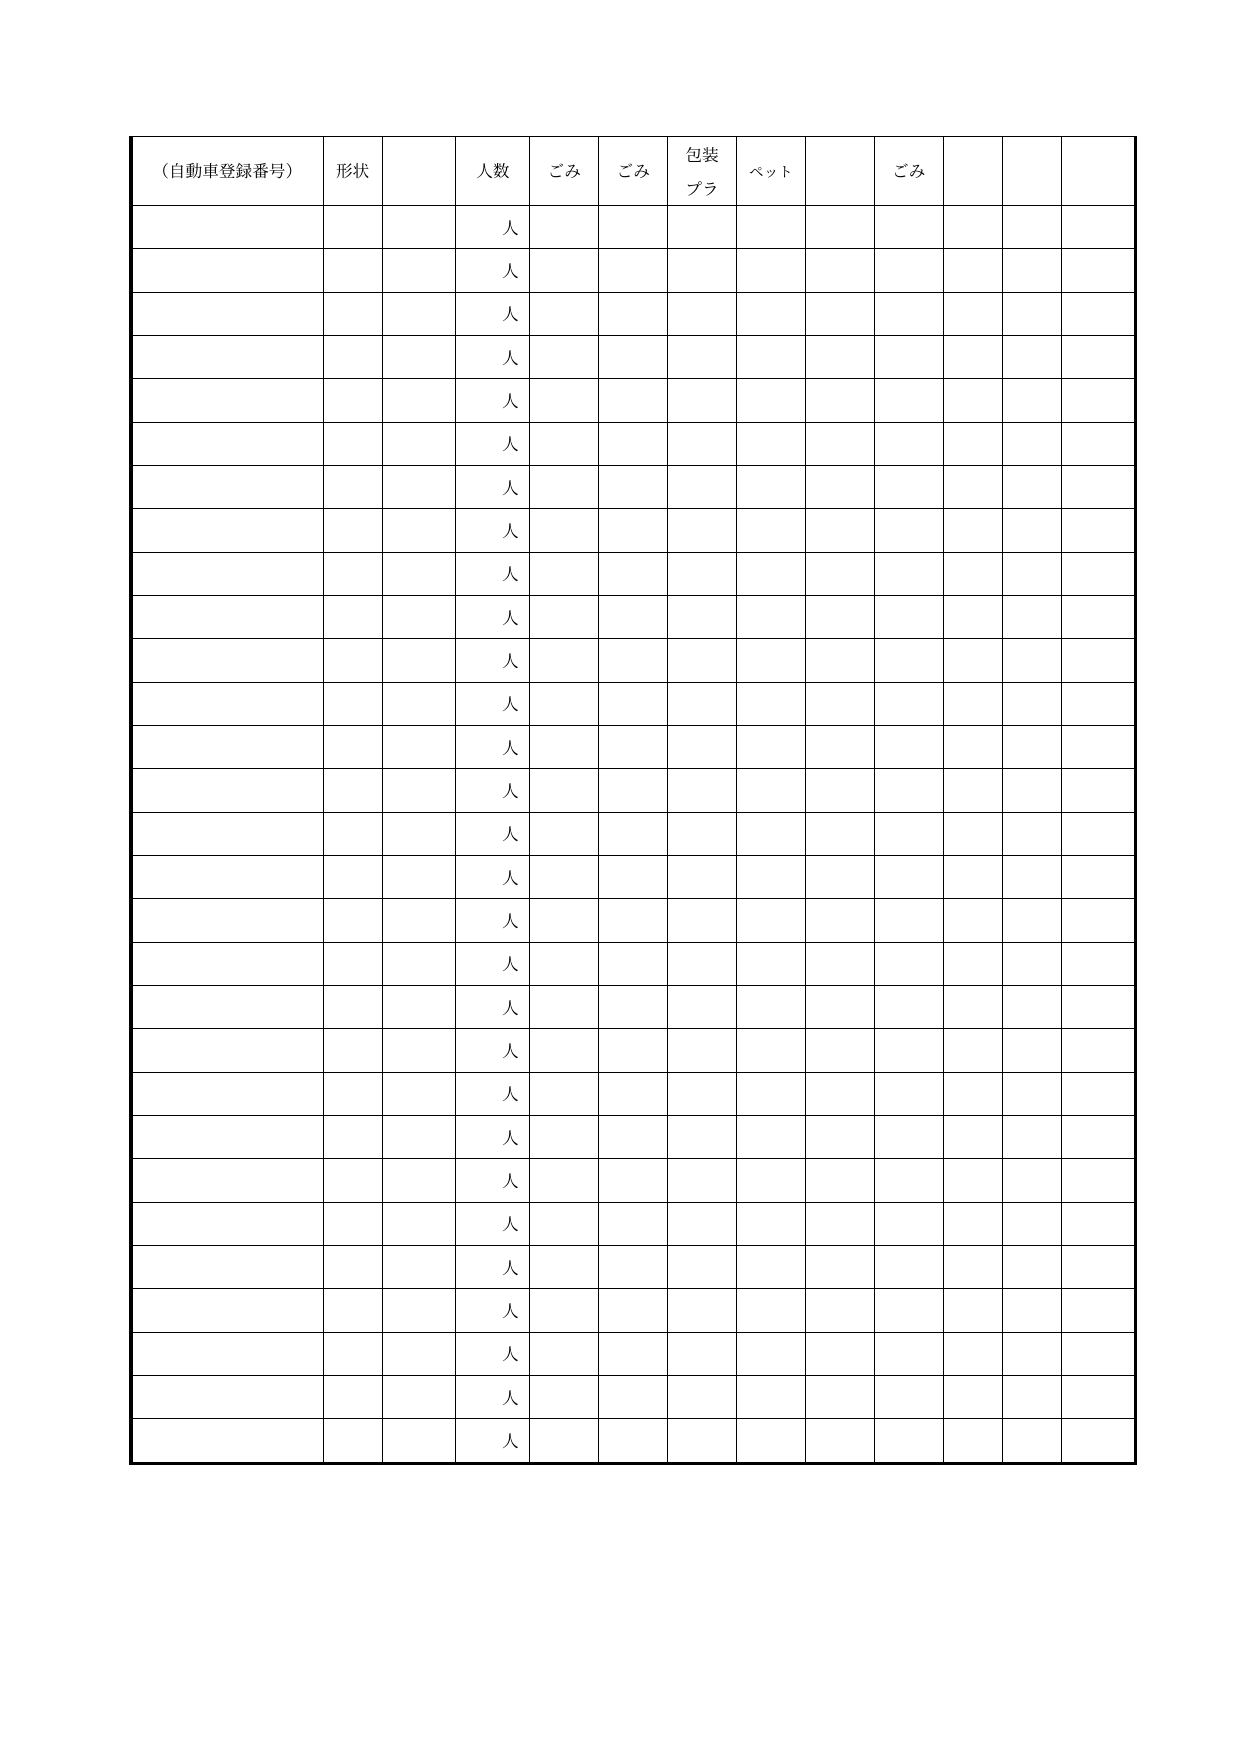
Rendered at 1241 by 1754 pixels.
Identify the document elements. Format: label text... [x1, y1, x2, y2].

table_cell [383, 726, 455, 768]
table_cell [668, 1289, 736, 1332]
table_cell [324, 683, 382, 725]
table_cell [668, 293, 736, 335]
table_cell [1062, 1073, 1134, 1115]
table_cell [383, 986, 455, 1028]
table_cell [324, 1159, 382, 1202]
table_cell [737, 336, 805, 378]
table_cell [599, 423, 667, 465]
table_cell [383, 596, 455, 638]
table_cell [944, 553, 1002, 595]
table_cell 人 [456, 596, 529, 638]
table_cell [806, 423, 874, 465]
table_cell [383, 1029, 455, 1072]
table_cell 人 [456, 1029, 529, 1072]
table_cell [875, 423, 943, 465]
table_cell [324, 856, 382, 898]
table_cell [530, 769, 598, 812]
table_cell [324, 726, 382, 768]
table_cell [1062, 1289, 1134, 1332]
table_cell [1062, 769, 1134, 812]
table_cell [944, 1289, 1002, 1332]
table_cell 人 [456, 206, 529, 248]
table_cell [737, 639, 805, 682]
table_cell [599, 293, 667, 335]
table_cell [944, 986, 1002, 1028]
table_cell [133, 726, 323, 768]
table_cell [599, 336, 667, 378]
table_cell [599, 466, 667, 508]
table_cell [875, 293, 943, 335]
table_cell [944, 249, 1002, 292]
table_cell [737, 899, 805, 942]
table_cell [806, 943, 874, 985]
table_cell [1003, 683, 1061, 725]
table_cell [875, 1333, 943, 1375]
table_cell [599, 249, 667, 292]
table_cell [1003, 249, 1061, 292]
table_cell 人 [456, 466, 529, 508]
table_cell [1003, 596, 1061, 638]
table_cell [1003, 769, 1061, 812]
table_cell [599, 1419, 667, 1462]
table_cell [599, 1333, 667, 1375]
table_cell [133, 293, 323, 335]
table_cell [944, 336, 1002, 378]
table_cell [944, 509, 1002, 552]
table_cell [324, 293, 382, 335]
table_cell [875, 206, 943, 248]
table_cell [1062, 249, 1134, 292]
table_cell [530, 943, 598, 985]
table_cell [737, 943, 805, 985]
table_cell [1003, 856, 1061, 898]
table_cell [737, 1073, 805, 1115]
table_cell [944, 1116, 1002, 1158]
table_cell 粗大 ごみ [875, 137, 943, 205]
table_cell [737, 1289, 805, 1332]
table_cell [599, 769, 667, 812]
table_cell [383, 943, 455, 985]
table_cell [530, 986, 598, 1028]
table_cell [530, 336, 598, 378]
table_cell [668, 379, 736, 422]
table_cell [875, 379, 943, 422]
table_cell [1062, 813, 1134, 855]
table_cell [383, 336, 455, 378]
table_cell [944, 1029, 1002, 1072]
table_cell [944, 423, 1002, 465]
table_cell [875, 1203, 943, 1245]
table_cell [1062, 596, 1134, 638]
table_cell [324, 769, 382, 812]
table_cell [668, 856, 736, 898]
table_cell [383, 206, 455, 248]
table_cell [599, 899, 667, 942]
table_cell [133, 249, 323, 292]
table_cell [806, 553, 874, 595]
table_cell [806, 769, 874, 812]
table_cell [1003, 466, 1061, 508]
table_cell [1003, 336, 1061, 378]
table_cell [1003, 553, 1061, 595]
table_cell [1062, 293, 1134, 335]
table_cell [1003, 1376, 1061, 1418]
table_cell [324, 596, 382, 638]
table_cell [324, 986, 382, 1028]
table_cell 背番号 [383, 137, 455, 205]
table_cell [133, 1376, 323, 1418]
table_cell [133, 986, 323, 1028]
table_cell [133, 769, 323, 812]
table_cell [668, 249, 736, 292]
table_cell [133, 943, 323, 985]
table_cell [1062, 683, 1134, 725]
table_cell [133, 1029, 323, 1072]
table_cell [530, 1116, 598, 1158]
table_cell [530, 813, 598, 855]
table_cell [944, 856, 1002, 898]
table_cell [324, 1116, 382, 1158]
table_cell [599, 553, 667, 595]
table_cell [737, 1333, 805, 1375]
table_cell [668, 899, 736, 942]
table_cell [944, 899, 1002, 942]
table_cell 人 [456, 769, 529, 812]
table_cell [944, 1203, 1002, 1245]
table_cell [324, 1376, 382, 1418]
table_cell 紙･布 [806, 137, 874, 205]
table_cell 人 [456, 249, 529, 292]
table_cell [530, 1333, 598, 1375]
table_cell [806, 1419, 874, 1462]
table_cell [530, 509, 598, 552]
table_cell [383, 379, 455, 422]
table_cell [806, 813, 874, 855]
table_cell [737, 726, 805, 768]
table_cell [133, 509, 323, 552]
table_cell [133, 1203, 323, 1245]
table_cell [944, 1246, 1002, 1288]
table_cell 合併 [1003, 137, 1061, 205]
table_cell [1062, 1246, 1134, 1288]
table_cell [806, 1073, 874, 1115]
table_cell [383, 1073, 455, 1115]
table_cell [599, 943, 667, 985]
table_cell [1003, 379, 1061, 422]
table_cell [530, 293, 598, 335]
table_cell [944, 206, 1002, 248]
table_cell [1062, 1203, 1134, 1245]
table_cell [133, 1246, 323, 1288]
table_cell [737, 293, 805, 335]
table_cell [1062, 986, 1134, 1028]
table_cell [875, 249, 943, 292]
table_cell 車両 形状 [324, 137, 382, 205]
table_cell [806, 1333, 874, 1375]
table_cell [383, 1419, 455, 1462]
table_cell [1003, 1246, 1061, 1288]
table_cell [737, 1376, 805, 1418]
table_cell [875, 1419, 943, 1462]
table_cell [875, 769, 943, 812]
table_cell 人 [456, 509, 529, 552]
table_cell [1003, 1159, 1061, 1202]
table_cell [1003, 509, 1061, 552]
table_cell [599, 683, 667, 725]
table_cell [324, 1203, 382, 1245]
table_cell 人 [456, 553, 529, 595]
table_cell 人 [456, 726, 529, 768]
table_cell [737, 1029, 805, 1072]
table_cell [383, 1203, 455, 1245]
table_cell 人 [456, 1419, 529, 1462]
table_cell [737, 1116, 805, 1158]
table_cell [324, 379, 382, 422]
table_cell [383, 249, 455, 292]
table_cell [530, 1376, 598, 1418]
table_cell [1062, 1116, 1134, 1158]
table_cell [944, 1376, 1002, 1418]
table_cell [530, 249, 598, 292]
table_cell [383, 293, 455, 335]
table_cell [806, 683, 874, 725]
table_cell [668, 423, 736, 465]
table_cell [737, 986, 805, 1028]
table_cell [944, 1073, 1002, 1115]
table_cell [599, 1289, 667, 1332]
table_cell 人 [456, 899, 529, 942]
table_cell [1003, 639, 1061, 682]
table_cell [875, 1029, 943, 1072]
table_cell [1003, 986, 1061, 1028]
table_cell [875, 899, 943, 942]
table_cell 人 [456, 1289, 529, 1332]
table_cell [737, 509, 805, 552]
table_cell [530, 1246, 598, 1288]
table_cell [668, 206, 736, 248]
table_cell [530, 553, 598, 595]
table_cell [383, 553, 455, 595]
table_cell [530, 856, 598, 898]
table_cell [530, 899, 598, 942]
table_cell [668, 1419, 736, 1462]
table_cell [599, 206, 667, 248]
table_cell [806, 856, 874, 898]
table_cell [806, 1159, 874, 1202]
table_cell [668, 553, 736, 595]
table_cell [668, 1376, 736, 1418]
table_cell [737, 856, 805, 898]
table_cell [133, 1289, 323, 1332]
table_cell [1003, 1116, 1061, 1158]
table_cell 旧市 [944, 137, 1002, 205]
table_cell 缶ビン ペット [737, 137, 805, 205]
table_cell [599, 639, 667, 682]
table_cell [944, 683, 1002, 725]
table_cell [599, 1376, 667, 1418]
table_cell [1003, 1289, 1061, 1332]
table_cell [737, 206, 805, 248]
table_cell [599, 986, 667, 1028]
table_cell [383, 1289, 455, 1332]
table_cell [737, 379, 805, 422]
table_cell [668, 509, 736, 552]
table_cell [668, 769, 736, 812]
table_cell [530, 683, 598, 725]
table_cell [1062, 943, 1134, 985]
table_cell [1062, 1419, 1134, 1462]
table_cell [668, 1246, 736, 1288]
table_cell [133, 1116, 323, 1158]
table_cell [133, 683, 323, 725]
table_cell [875, 813, 943, 855]
table_cell [668, 596, 736, 638]
table_cell [1003, 1029, 1061, 1072]
table_cell [530, 1029, 598, 1072]
table_cell 人 [456, 1246, 529, 1288]
table_cell [383, 683, 455, 725]
table_cell [875, 1116, 943, 1158]
table_cell [530, 1159, 598, 1202]
table_cell [944, 293, 1002, 335]
table_cell [668, 1073, 736, 1115]
table_cell [875, 856, 943, 898]
table_cell [530, 1203, 598, 1245]
table_cell [668, 726, 736, 768]
table_cell [599, 1073, 667, 1115]
table_cell [599, 1116, 667, 1158]
table_cell [1062, 336, 1134, 378]
table_cell [737, 466, 805, 508]
table_cell 容器包装プラ [668, 137, 736, 205]
table_cell [324, 249, 382, 292]
table_cell [875, 943, 943, 985]
table_cell [806, 1376, 874, 1418]
table_cell [1062, 206, 1134, 248]
table_cell [1062, 379, 1134, 422]
table_cell [1062, 639, 1134, 682]
table_cell [668, 943, 736, 985]
table_cell [383, 509, 455, 552]
table_cell [133, 639, 323, 682]
table_cell [383, 1246, 455, 1288]
table_cell [530, 466, 598, 508]
table_cell [599, 856, 667, 898]
table_cell [599, 596, 667, 638]
table_cell 乗車 人数 [456, 137, 529, 205]
table_cell [944, 466, 1002, 508]
table_cell 可燃 ごみ [530, 137, 598, 205]
table_cell [530, 423, 598, 465]
table_cell [599, 1203, 667, 1245]
table_cell [324, 1419, 382, 1462]
table_cell [133, 1419, 323, 1462]
table_cell 人 [456, 1333, 529, 1375]
table_cell [383, 813, 455, 855]
table_cell [133, 379, 323, 422]
table_cell [944, 1333, 1002, 1375]
table_cell [875, 1289, 943, 1332]
table_cell 人 [456, 336, 529, 378]
table_cell [324, 1246, 382, 1288]
table_cell [324, 899, 382, 942]
table_cell [806, 206, 874, 248]
table_cell [324, 1289, 382, 1332]
table_cell [133, 1333, 323, 1375]
table_cell [133, 423, 323, 465]
table_cell [875, 986, 943, 1028]
table_cell [806, 1116, 874, 1158]
table_cell [875, 336, 943, 378]
table_cell [383, 1376, 455, 1418]
table_cell [1062, 423, 1134, 465]
table_cell [133, 813, 323, 855]
table_cell [599, 1246, 667, 1288]
table_cell [530, 379, 598, 422]
table_cell [383, 1116, 455, 1158]
table_cell 人 [456, 856, 529, 898]
table_cell [1062, 1029, 1134, 1072]
table_cell [737, 1203, 805, 1245]
table_cell 人 [456, 379, 529, 422]
table_cell [133, 1159, 323, 1202]
table_cell [806, 899, 874, 942]
table_cell [1003, 1203, 1061, 1245]
table_cell [1003, 293, 1061, 335]
table_cell [1062, 553, 1134, 595]
table_cell [1003, 813, 1061, 855]
table_cell [737, 1419, 805, 1462]
table_cell [1062, 509, 1134, 552]
table_cell 人 [456, 1116, 529, 1158]
table_cell [737, 1159, 805, 1202]
table_cell [944, 943, 1002, 985]
table_cell [1062, 1333, 1134, 1375]
table_cell [324, 813, 382, 855]
table_cell [737, 1246, 805, 1288]
table_cell [875, 1159, 943, 1202]
table_cell [737, 249, 805, 292]
table_cell [737, 813, 805, 855]
table_cell [599, 1159, 667, 1202]
table_cell [668, 1116, 736, 1158]
table_cell [599, 1029, 667, 1072]
table_cell [944, 726, 1002, 768]
table_cell [668, 813, 736, 855]
table_cell [383, 466, 455, 508]
table_cell [875, 683, 943, 725]
table_cell [875, 1073, 943, 1115]
table_cell [806, 1289, 874, 1332]
table_cell 人 [456, 1376, 529, 1418]
table_cell [324, 466, 382, 508]
table_cell [1003, 943, 1061, 985]
table_cell [324, 1029, 382, 1072]
table_cell [530, 206, 598, 248]
table_cell [383, 639, 455, 682]
table_cell [530, 639, 598, 682]
table_cell [1062, 856, 1134, 898]
table_cell [668, 1203, 736, 1245]
table_cell 人 [456, 1073, 529, 1115]
table_cell [530, 1289, 598, 1332]
table_cell [383, 1159, 455, 1202]
table_cell [1003, 1073, 1061, 1115]
table_cell [668, 986, 736, 1028]
table_cell [1003, 423, 1061, 465]
table_cell [737, 553, 805, 595]
table_cell [1062, 1159, 1134, 1202]
table_cell [1003, 1333, 1061, 1375]
table_cell [875, 639, 943, 682]
table_cell [1062, 899, 1134, 942]
table_cell [668, 683, 736, 725]
table_cell [1062, 726, 1134, 768]
table_cell [806, 379, 874, 422]
table_cell [324, 1073, 382, 1115]
table_cell [737, 769, 805, 812]
table_cell [944, 379, 1002, 422]
table_cell [383, 769, 455, 812]
table_cell [668, 1029, 736, 1072]
table_cell 人 [456, 293, 529, 335]
table_cell [383, 856, 455, 898]
table_cell [806, 336, 874, 378]
table_cell 人 [456, 986, 529, 1028]
table_cell [133, 899, 323, 942]
table_cell [530, 726, 598, 768]
table_cell [324, 336, 382, 378]
table_cell 人 [456, 683, 529, 725]
table_cell [806, 986, 874, 1028]
table_cell [133, 466, 323, 508]
table_cell [1062, 1376, 1134, 1418]
table_cell [944, 1419, 1002, 1462]
table_cell [599, 813, 667, 855]
table_cell [324, 206, 382, 248]
table_cell [806, 249, 874, 292]
table_cell [383, 1333, 455, 1375]
table_cell [875, 509, 943, 552]
table_cell [668, 1159, 736, 1202]
table_cell [668, 336, 736, 378]
table_cell [875, 1246, 943, 1288]
table_cell [324, 509, 382, 552]
table_cell [875, 726, 943, 768]
table_cell [530, 1073, 598, 1115]
table_cell [944, 813, 1002, 855]
table_cell [806, 639, 874, 682]
table_cell 人 [456, 813, 529, 855]
table_cell [324, 1333, 382, 1375]
table_cell [806, 596, 874, 638]
table_cell [737, 596, 805, 638]
table_cell 車両番号 （自動車登録番号） [133, 137, 323, 205]
table_cell [806, 466, 874, 508]
table_cell [737, 683, 805, 725]
table_cell 人 [456, 1159, 529, 1202]
table_cell [1062, 466, 1134, 508]
table_cell [806, 726, 874, 768]
table_cell [599, 726, 667, 768]
table_cell [806, 1203, 874, 1245]
table_cell [944, 639, 1002, 682]
table_cell [737, 423, 805, 465]
table_cell [806, 293, 874, 335]
table_cell [133, 856, 323, 898]
table_cell [668, 466, 736, 508]
table_cell [530, 596, 598, 638]
table_cell [383, 423, 455, 465]
table_cell 破砕 ごみ [599, 137, 667, 205]
table_cell [944, 769, 1002, 812]
table_cell [530, 1419, 598, 1462]
table_cell [324, 423, 382, 465]
table_cell [324, 553, 382, 595]
table_cell [133, 553, 323, 595]
table_cell [133, 336, 323, 378]
table_cell [806, 1246, 874, 1288]
table_cell 人 [456, 1203, 529, 1245]
table_cell [1003, 1419, 1061, 1462]
table_cell [668, 1333, 736, 1375]
table_cell [599, 509, 667, 552]
table_cell [1003, 206, 1061, 248]
table_cell [599, 379, 667, 422]
table_cell [324, 943, 382, 985]
table_cell [944, 1159, 1002, 1202]
table_cell [133, 596, 323, 638]
table_cell [133, 206, 323, 248]
table_cell [875, 466, 943, 508]
table_cell [383, 899, 455, 942]
table_cell [875, 1376, 943, 1418]
table_cell [806, 1029, 874, 1072]
table_cell [133, 1073, 323, 1115]
table_cell [324, 639, 382, 682]
table_cell [1003, 899, 1061, 942]
table_cell 人 [456, 943, 529, 985]
table_cell 人 [456, 639, 529, 682]
table_cell [875, 553, 943, 595]
table_cell [668, 639, 736, 682]
table_cell 人 [456, 423, 529, 465]
table_cell [944, 596, 1002, 638]
table_cell [875, 596, 943, 638]
table_cell [1003, 726, 1061, 768]
table_cell [806, 509, 874, 552]
